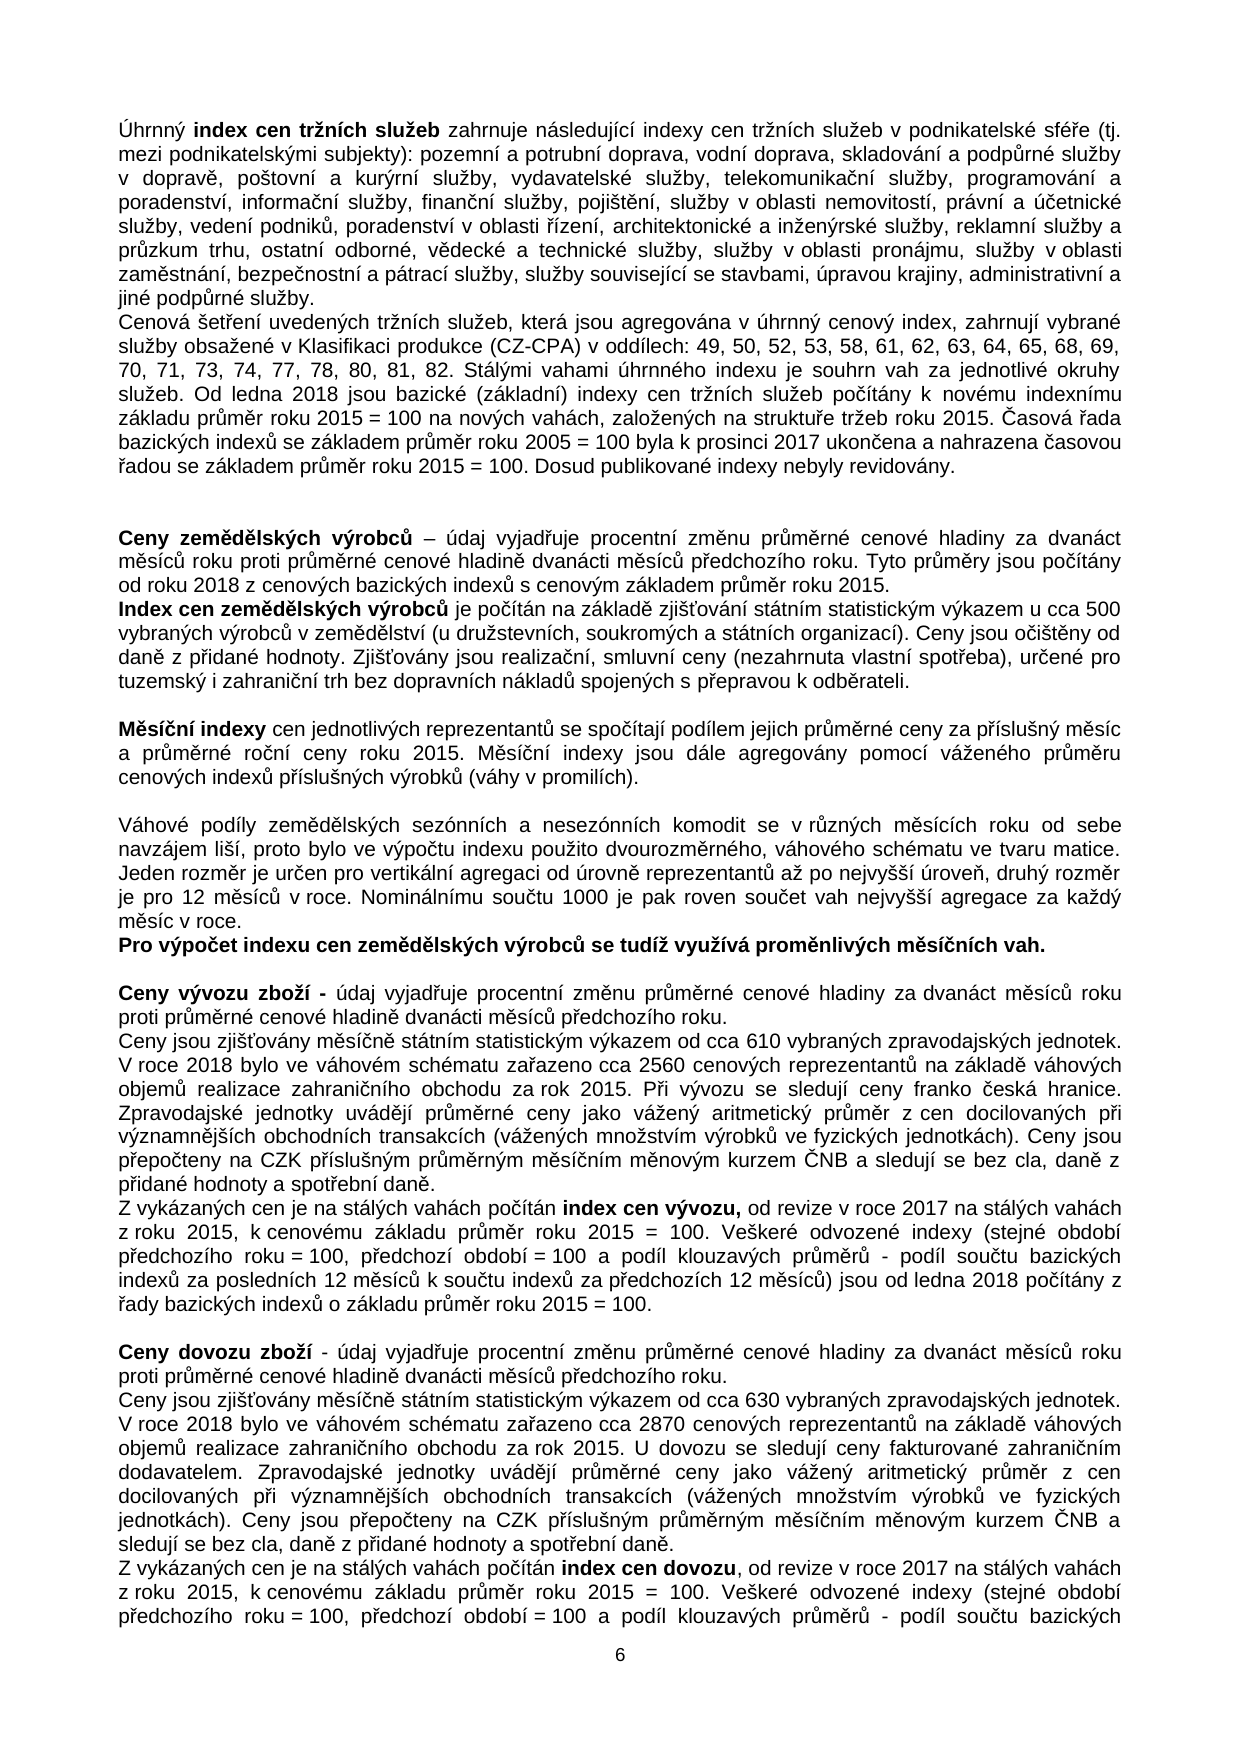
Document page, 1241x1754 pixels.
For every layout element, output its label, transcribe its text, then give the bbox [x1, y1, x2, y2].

text Index cen zemědělských výrobců je počítán na základě zjišťování státním statistickým výkazem u cca 500 vybraných výrobců v zemědělství (u družstevních, soukromých a státních organizací). Ceny jsou očištěny od daně z přidané hodnoty. Zjišťovány jsou realizační, smluvní ceny (nezahrnuta vlastní spotřeba), určené pro tuzemský i zahraniční trh bez dopravních nákladů spojených s přepravou k odběrateli. [118, 597, 1122, 693]
text Ceny jsou zjišťovány měsíčně státním statistickým výkazem od cca 610 vybraných zpravodajských jednotek. V roce 2018 bylo ve váhovém schématu zařazeno cca 2560 cenových reprezentantů na základě váhových objemů realizace zahraničního obchodu za rok 2015. Při vývozu se sledují ceny franko česká hranice. Zpravodajské jednotky uvádějí průměrné ceny jako vážený aritmetický průměr z cen docilovaných při významnějších obchodních transakcích (vážených množstvím výrobků ve fyzických jednotkách). Ceny jsou přepočteny na CZK příslušným průměrným měsíčním měnovým kurzem ČNB a sledují se bez cla, daně z přidané hodnoty a spotřební daně. [118, 1028, 1122, 1196]
text Pro výpočet indexu cen zemědělských výrobců se tudíž využívá proměnlivých měsíčních vah. [118, 933, 1122, 957]
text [118, 1556, 1122, 1627]
text Ceny vývozu zboží - údaj vyjadřuje procentní změnu průměrné cenové hladiny za dvanáct měsíců roku proti průměrné cenové hladině dvanácti měsíců předchozího roku. [118, 981, 1122, 1028]
text Ceny jsou zjišťovány měsíčně státním statistickým výkazem od cca 630 vybraných zpravodajských jednotek. V roce 2018 bylo ve váhovém schématu zařazeno cca 2870 cenových reprezentantů na základě váhových objemů realizace zahraničního obchodu za rok 2015. U dovozu se sledují ceny fakturované zahraničním dodavatelem. Zpravodajské jednotky uvádějí průměrné ceny jako vážený aritmetický průměr z cen docilovaných při významnějších obchodních transakcích (vážených množstvím výrobků ve fyzických jednotkách). Ceny jsou přepočteny na CZK příslušným průměrným měsíčním měnovým kurzem ČNB a sledují se bez cla, daně z přidané hodnoty a spotřební daně. [118, 1388, 1122, 1556]
text Úhrnný index cen tržních služeb zahrnuje následující indexy cen tržních služeb v podnikatelské sféře (tj. mezi podnikatelskými subjekty): pozemní a potrubní doprava, vodní doprava, skladování a podpůrné služby v dopravě, poštovní a kurýrní služby, vydavatelské služby, telekomunikační služby, programování a poradenství, informační služby, finanční služby, pojištění, služby v oblasti nemovitostí, právní a účetnické služby, vedení podniků, poradenství v oblasti řízení, architektonické a inženýrské služby, reklamní služby a průzkum trhu, ostatní odborné, vědecké a technické služby, služby v oblasti pronájmu, služby v oblasti zaměstnání, bezpečnostní a pátrací služby, služby související se stavbami, úpravou krajiny, administrativní a jiné podpůrné služby. [118, 118, 1122, 310]
text Ceny zemědělských výrobců – údaj vyjadřuje procentní změnu průměrné cenové hladiny za dvanáct měsíců roku proti průměrné cenové hladině dvanácti měsíců předchozího roku. Tyto průměry jsou počítány od roku 2018 z cenových bazických indexů s cenovým základem průměr roku 2015. [118, 525, 1122, 597]
text Měsíční indexy cen jednotlivých reprezentantů se spočítají podílem jejich průměrné ceny za příslušný měsíc a průměrné roční ceny roku 2015. Měsíční indexy jsou dále agregovány pomocí váženého průměru cenových indexů příslušných výrobků (váhy v promilích). [118, 717, 1122, 789]
text Cenová šetření uvedených tržních služeb, která jsou agregována v úhrnný cenový index, zahrnují vybrané služby obsažené v Klasifikaci produkce (CZ-CPA) v oddílech: 49, 50, 52, 53, 58, 61, 62, 63, 64, 65, 68, 69, 70, 71, 73, 74, 77, 78, 80, 81, 82. Stálými vahami úhrnného indexu je souhrn vah za jednotlivé okruhy služeb. Od ledna 2018 jsou bazické (základní) indexy cen tržních služeb počítány k novému indexnímu základu průměr roku 2015 = 100 na nových vahách, založených na struktuře tržeb roku 2015. Časová řada bazických indexů se základem průměr roku 2005 = 100 byla k prosinci 2017 ukončena a nahrazena časovou řadou se základem průměr roku 2015 = 100. Dosud publikované indexy nebyly revidovány. [118, 310, 1122, 477]
text Z vykázaných cen je na stálých vahách počítán index cen vývozu, od revize v roce 2017 na stálých vahách z roku 2015, k cenovému základu průměr roku 2015 = 100. Veškeré odvozené indexy (stejné období předchozího roku = 100, předchozí období = 100 a podíl klouzavých průměrů - podíl součtu bazických indexů za posledních 12 měsíců k součtu indexů za předchozích 12 měsíců) jsou od ledna 2018 počítány z řady bazických indexů o základu průměr roku 2015 = 100. [118, 1196, 1122, 1316]
text Váhové podíly zemědělských sezónních a nesezónních komodit se v různých měsících roku od sebe navzájem liší, proto bylo ve výpočtu indexu použito dvourozměrného, váhového schématu ve tvaru matice. Jeden rozměr je určen pro vertikální agregaci od úrovně reprezentantů až po nejvyšší úroveň, druhý rozměr je pro 12 měsíců v roce. Nominálnímu součtu 1000 je pak roven součet vah nejvyšší agregace za každý měsíc v roce. [118, 813, 1122, 933]
text Ceny dovozu zboží - údaj vyjadřuje procentní změnu průměrné cenové hladiny za dvanáct měsíců roku proti průměrné cenové hladině dvanácti měsíců předchozího roku. [118, 1340, 1122, 1388]
